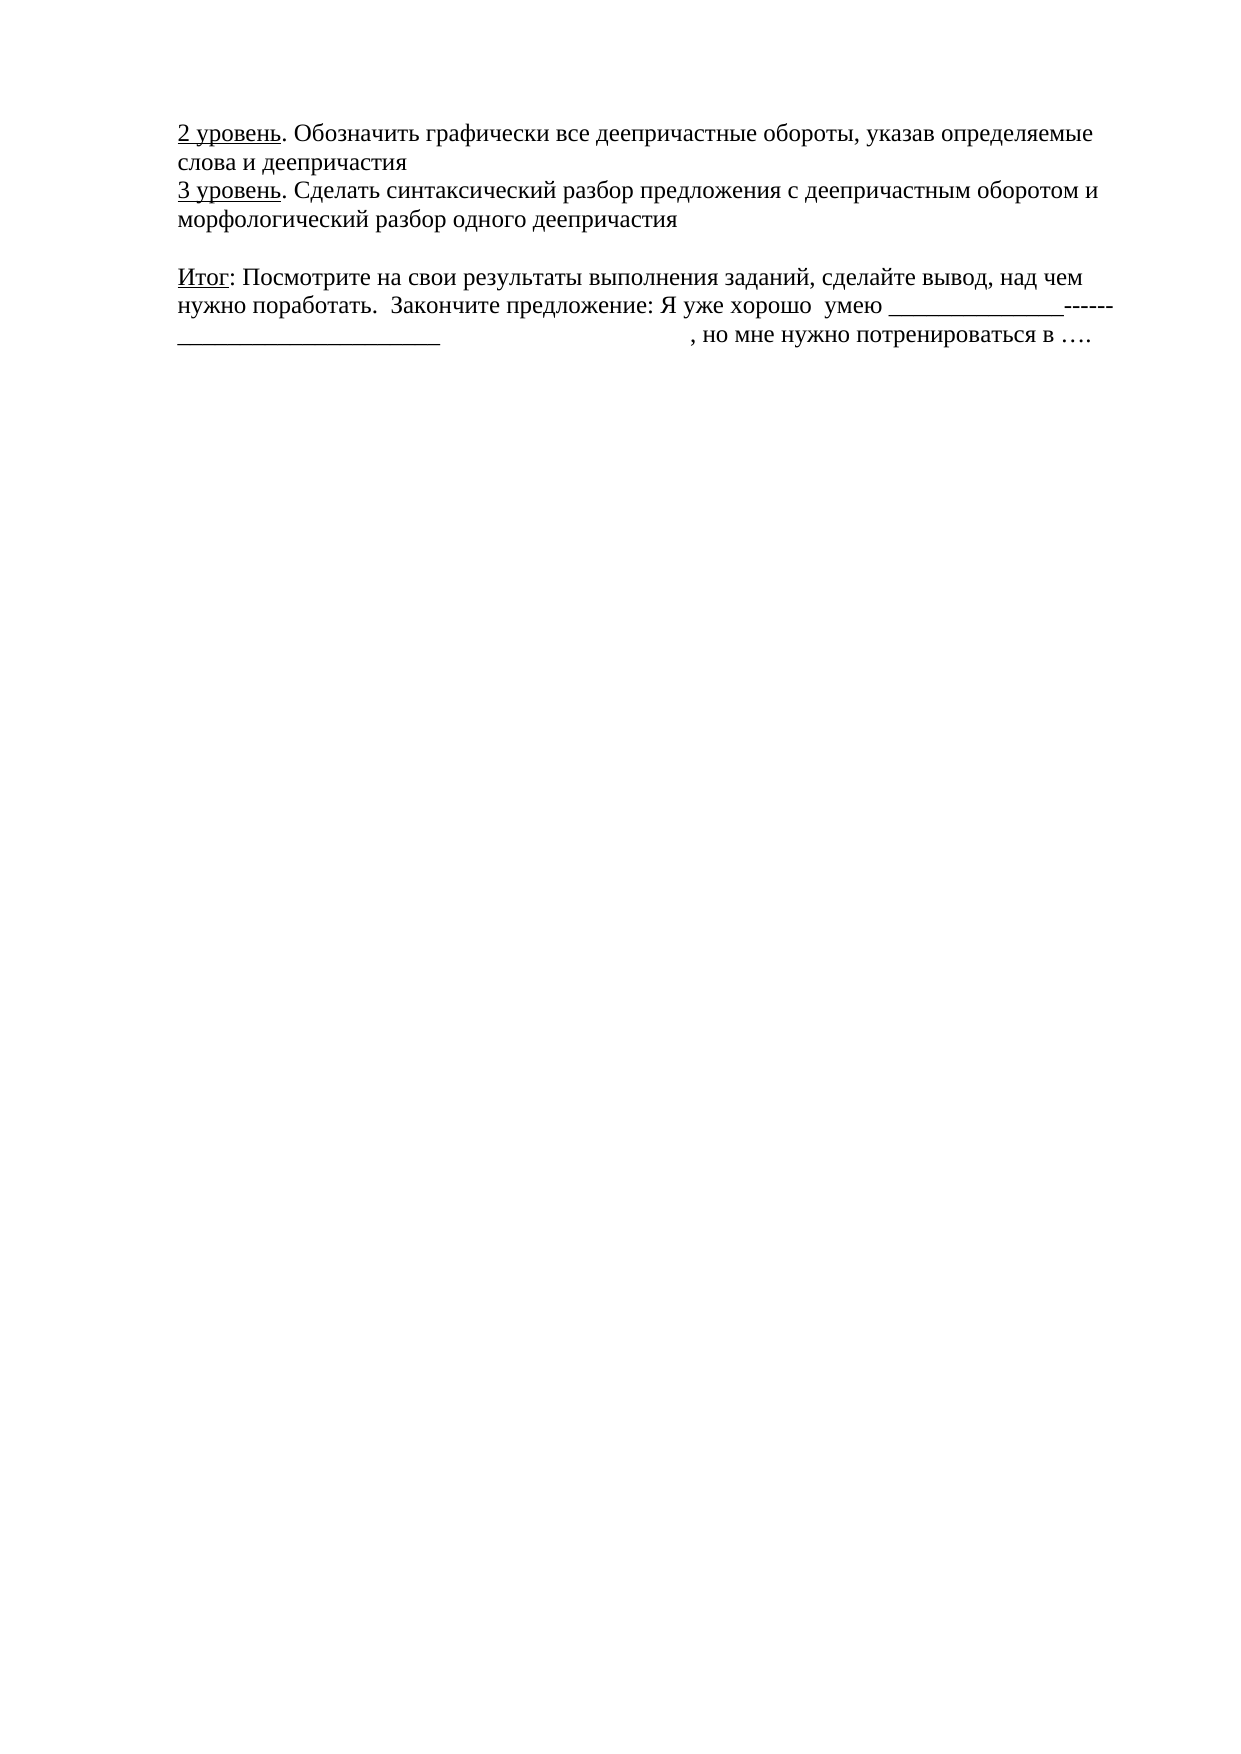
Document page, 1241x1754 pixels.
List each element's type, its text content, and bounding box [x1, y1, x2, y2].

text 3 уровень. Сделать синтаксический разбор предложения с деепричастным оборотом и морфологический разбор одного деепричастия [177, 176, 1152, 233]
text 2 уровень. Обозначить графически все деепричастные обороты, указав определяемые слова и деепричастия [177, 118, 1152, 176]
text Итог: Посмотрите на свои результаты выполнения заданий, сделайте вывод, над чем нужно поработать. Закончите предложение: Я уже хорошо умею ______________------_____________________ , но мне нужно потренироваться в …. [177, 262, 1152, 348]
